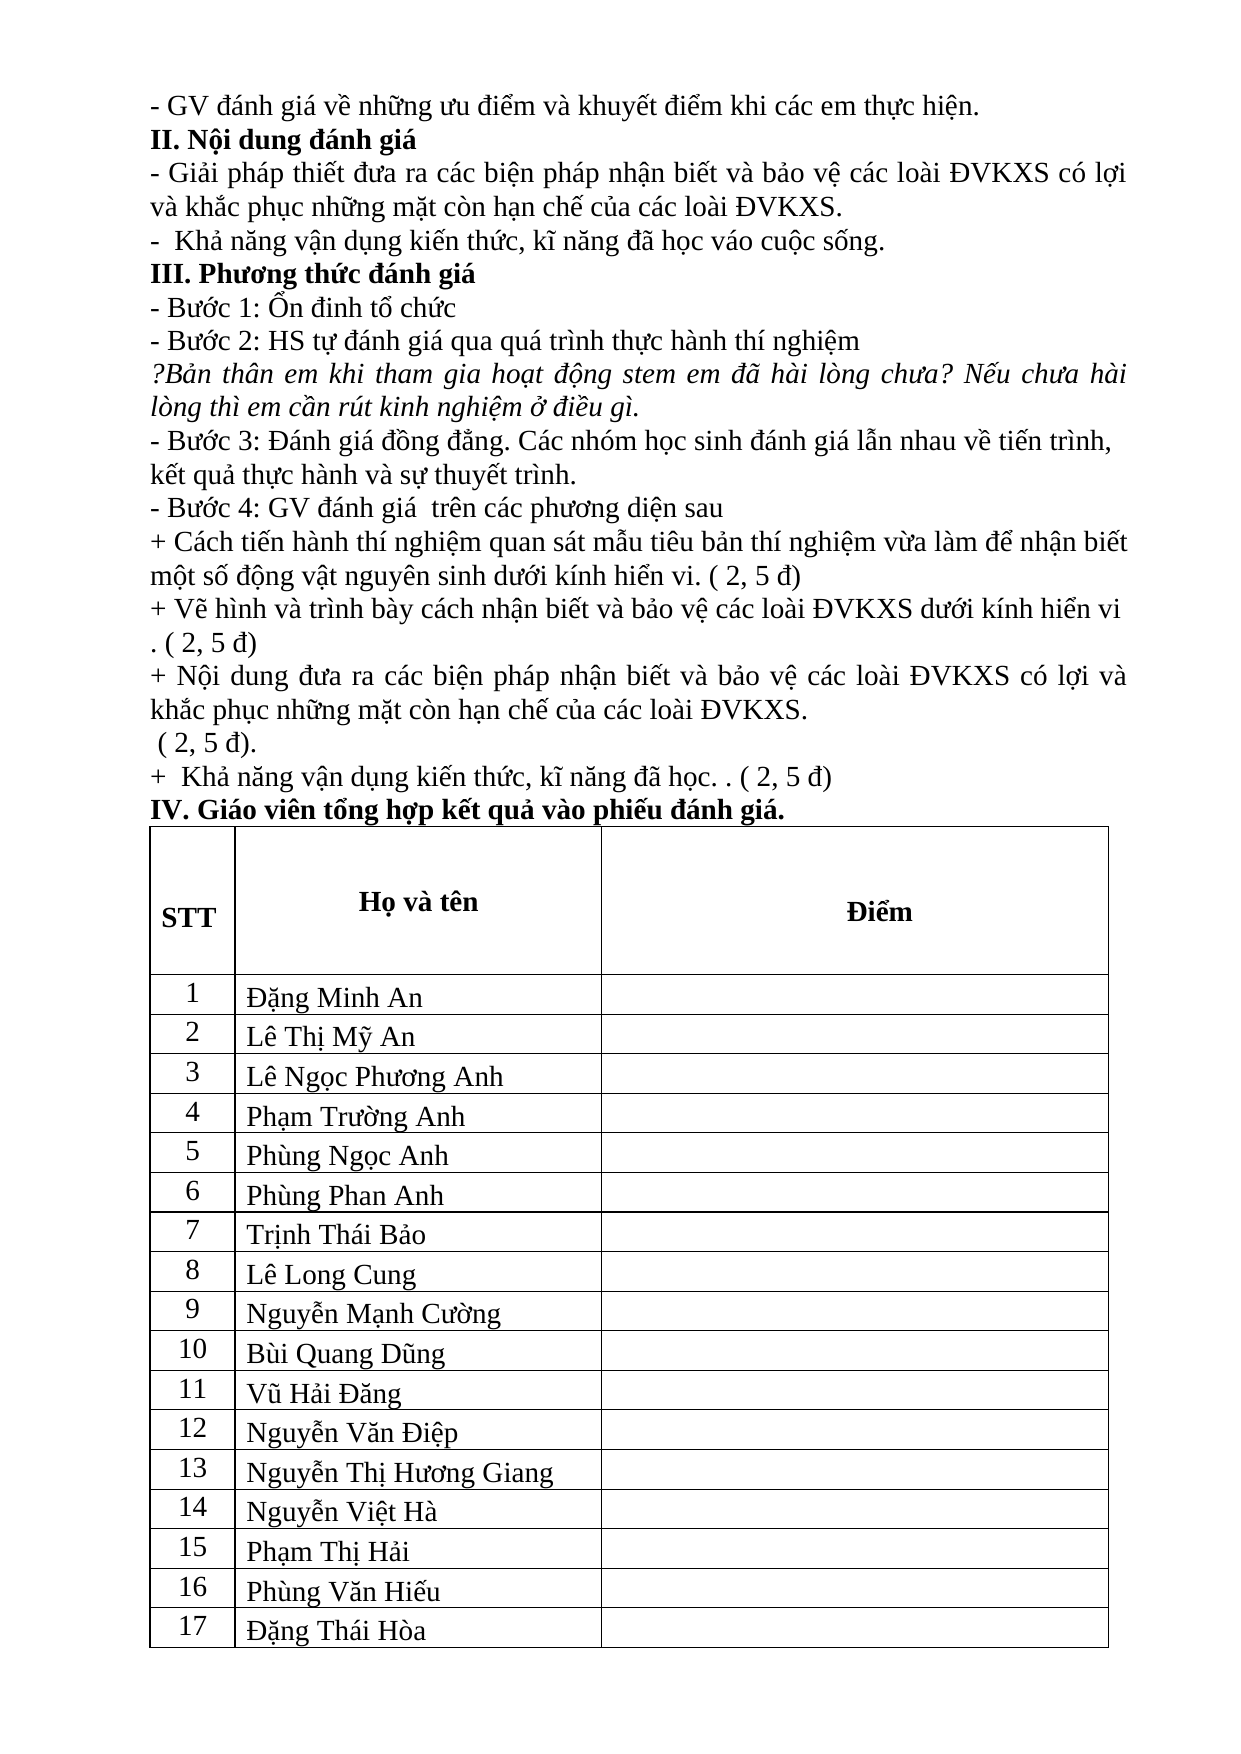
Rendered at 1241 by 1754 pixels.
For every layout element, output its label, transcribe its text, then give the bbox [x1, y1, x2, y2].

table_cell 11 [151, 1371, 234, 1409]
table_cell 4 [151, 1094, 234, 1132]
text ( 2, 5 đ). [150, 725, 1128, 759]
table_cell [602, 1133, 1108, 1172]
table_header STT [151, 827, 234, 974]
table_cell 6 [151, 1173, 234, 1211]
table_cell 3 [151, 1054, 234, 1093]
table_cell Lê Ngọc Phương Anh [236, 1054, 601, 1093]
table_cell 15 [151, 1529, 234, 1568]
table_cell [602, 975, 1108, 1013]
text - Bước 2: HS tự đánh giá qua quá trình thực hành thí nghiệm [150, 323, 1128, 357]
text ?Bản thân em khi tham gia hoạt động stem em đã hài lòng chưa? Nếu chưa hài lòng thì em cần rút kinh nghiệm ở điều gì. [150, 357, 1128, 423]
table_cell Đặng Minh An [236, 975, 601, 1013]
table_cell Phùng Phan Anh [236, 1173, 601, 1211]
text - Giải pháp thiết đưa ra các biện pháp nhận biết và bảo vệ các loài ĐVKXS có lợi và khắc phục những mặt còn hạn chế của các loài ĐVKXS. [150, 156, 1128, 223]
table_cell [602, 1608, 1108, 1647]
text - Khả năng vận dụng kiến thức, kĩ năng đã học váo cuộc sống. [150, 223, 1128, 256]
table_cell Trịnh Thái Bảo [236, 1213, 601, 1251]
table_cell 13 [151, 1450, 234, 1488]
table_cell Phùng Văn Hiếu [236, 1569, 601, 1607]
table_cell [602, 1371, 1108, 1409]
table_cell 17 [151, 1608, 234, 1647]
table_cell Vũ Hải Đăng [236, 1371, 601, 1409]
text - Bước 4: GV đánh giá trên các phương diện sau [150, 491, 1128, 524]
text - Bước 1: Ổn đinh tổ chức [150, 290, 1128, 323]
table_cell 8 [151, 1252, 234, 1291]
table_cell [602, 1252, 1108, 1291]
table_cell [602, 1213, 1108, 1251]
table_cell [602, 1569, 1108, 1607]
table_cell 16 [151, 1569, 234, 1607]
table_cell [602, 1292, 1108, 1330]
table_cell Phạm Thị Hải [236, 1529, 601, 1568]
table_cell Nguyễn Việt Hà [236, 1490, 601, 1528]
table_cell Phạm Trường Anh [236, 1094, 601, 1132]
text III. Phương thức đánh giá [150, 256, 1128, 290]
text . ( 2, 5 đ) [150, 625, 1128, 658]
text - GV đánh giá về những ưu điểm và khuyết điểm khi các em thực hiện. [150, 89, 1128, 122]
table_cell [602, 1490, 1108, 1528]
table_cell Nguyễn Mạnh Cường [236, 1292, 601, 1330]
table_cell 14 [151, 1490, 234, 1528]
table_cell 10 [151, 1331, 234, 1370]
text - Bước 3: Đánh giá đồng đẳng. Các nhóm học sinh đánh giá lẫn nhau về tiến trình, kết quả thực hành và sự thuyết trình. [150, 423, 1128, 491]
table_cell 7 [151, 1213, 234, 1251]
table_cell Đặng Thái Hòa [236, 1608, 601, 1647]
text II. Nội dung đánh giá [150, 122, 1128, 156]
text + Khả năng vận dụng kiến thức, kĩ năng đã học. . ( 2, 5 đ) [150, 759, 1128, 792]
table_header Điểm [602, 827, 1108, 974]
table_cell [602, 1331, 1108, 1370]
table_cell Nguyễn Thị Hương Giang [236, 1450, 601, 1488]
table_cell [602, 1173, 1108, 1211]
table_cell [602, 1529, 1108, 1568]
table_cell Nguyễn Văn Điệp [236, 1410, 601, 1449]
table_cell 5 [151, 1133, 234, 1172]
text + Cách tiến hành thí nghiệm quan sát mẫu tiêu bản thí nghiệm vừa làm để nhận biết một số động vật nguyên sinh dưới kính hiển vi. ( 2, 5 đ) [150, 524, 1128, 591]
text IV. Giáo viên tổng hợp kết quả vào phiếu đánh giá. [150, 792, 1128, 826]
table_cell Bùi Quang Dũng [236, 1331, 601, 1370]
table_cell [602, 1054, 1108, 1093]
table_cell 12 [151, 1410, 234, 1449]
table_header Họ và tên [236, 827, 601, 974]
table_cell 2 [151, 1015, 234, 1053]
table_cell Phùng Ngọc Anh [236, 1133, 601, 1172]
text + Nội dung đưa ra các biện pháp nhận biết và bảo vệ các loài ĐVKXS có lợi và khắc phục những mặt còn hạn chế của các loài ĐVKXS. [150, 658, 1128, 725]
table_cell [602, 1450, 1108, 1488]
table_cell [602, 1094, 1108, 1132]
table_cell 9 [151, 1292, 234, 1330]
table_cell [602, 1410, 1108, 1449]
table_cell [602, 1015, 1108, 1053]
text + Vẽ hình và trình bày cách nhận biết và bảo vệ các loài ĐVKXS dưới kính hiển vi [150, 591, 1128, 625]
table_cell Lê Long Cung [236, 1252, 601, 1291]
table_cell Lê Thị Mỹ An [236, 1015, 601, 1053]
table_cell 1 [151, 975, 234, 1013]
